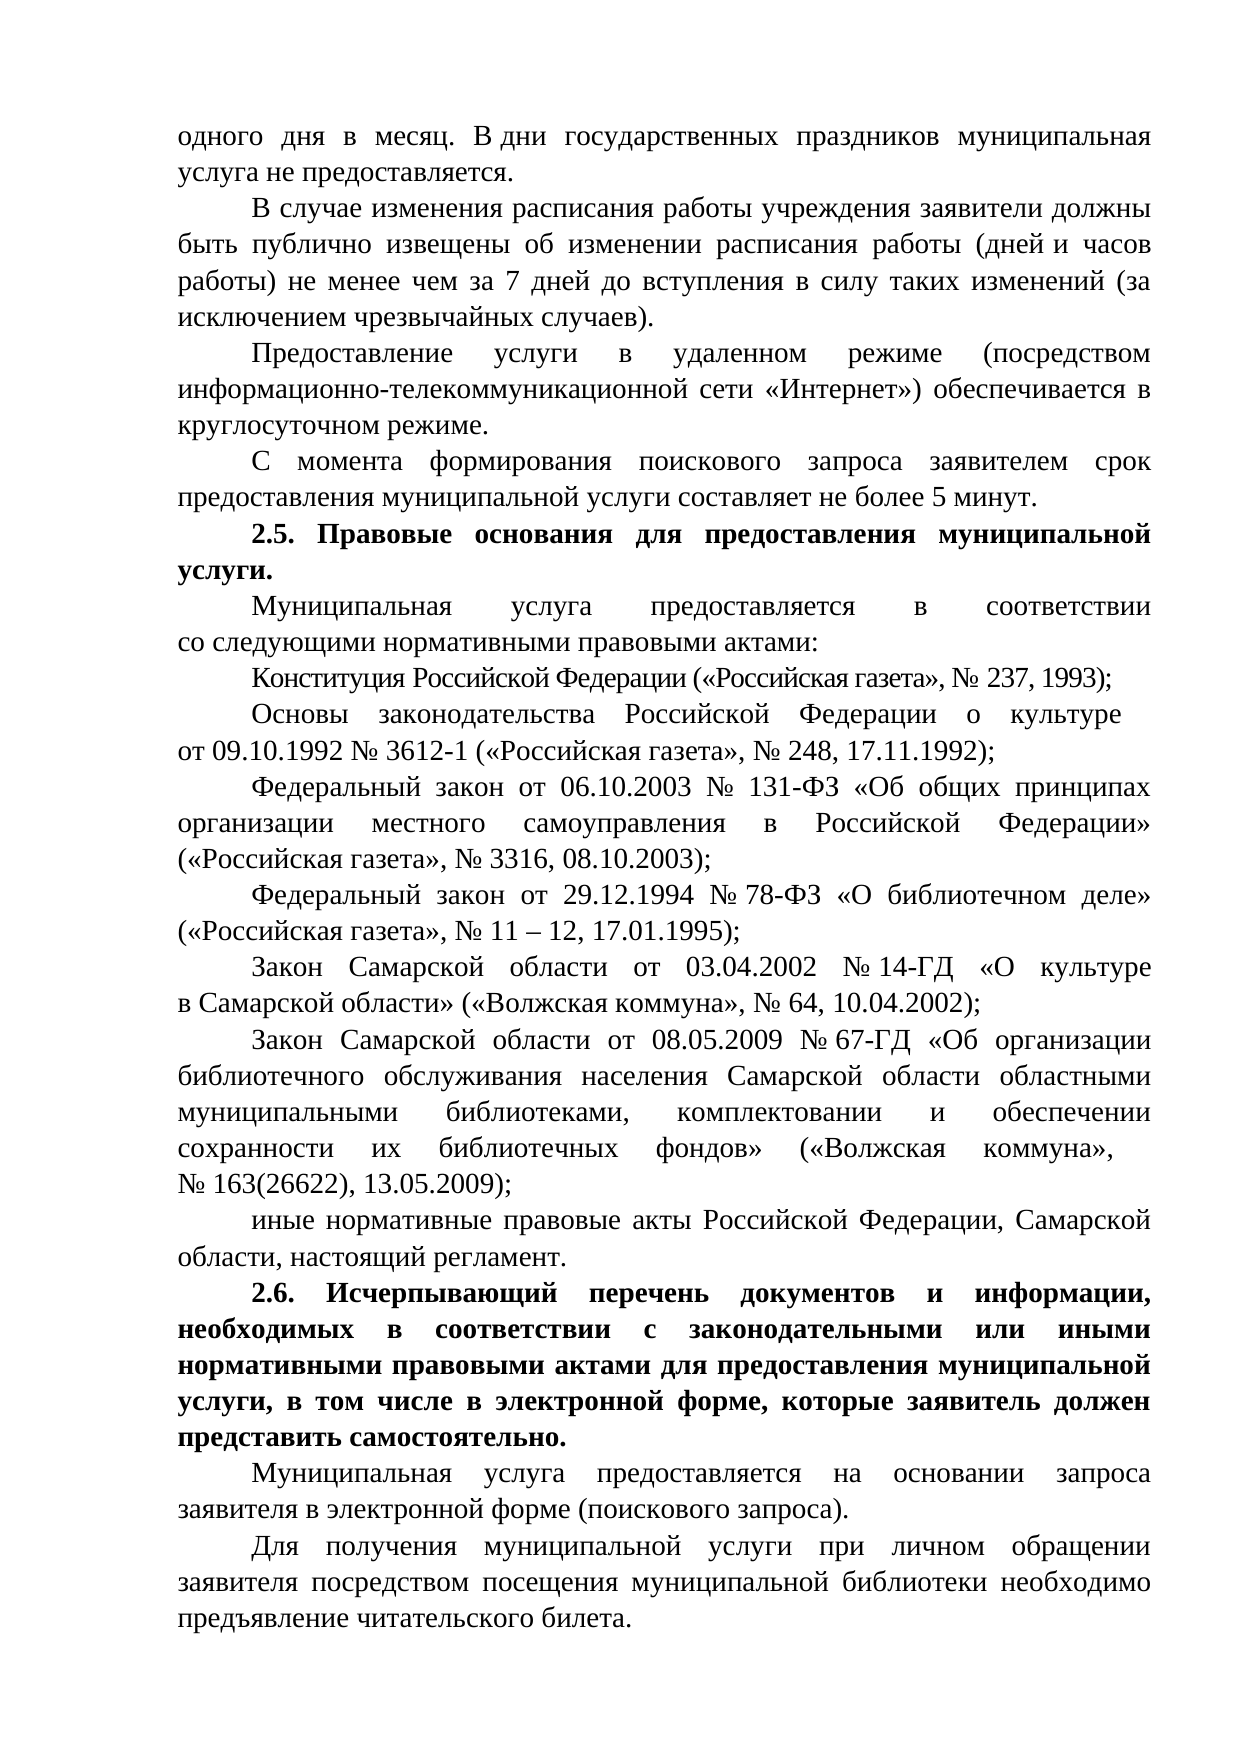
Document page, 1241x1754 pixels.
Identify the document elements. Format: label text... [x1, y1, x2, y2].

text Федеральный закон от 06.10.2003 № 131-ФЗ «Об общих принципах организации местного самоуправления в Российской Федерации» («Российская газета», № 3316, 08.10.2003); [177, 769, 1152, 874]
text 2.5. Правовые основания для предоставления муниципальной услуги. [177, 516, 1152, 585]
text Закон Самарской области от 08.05.2009 № 67-ГД «Об организации библиотечного обслуживания населения Самарской области областными муниципальными библиотеками, комплектовании и обеспечении сохранности их библиотечных фондов» («Волжская коммуна», № 163(26622), 13.05.2009); [177, 1022, 1152, 1200]
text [177, 118, 1152, 188]
text иные нормативные правовые акты Российской Федерации, Самарской области, настоящий регламент. [177, 1202, 1152, 1272]
text Федеральный закон от 29.12.1994 № 78-ФЗ «О библиотечном деле» («Российская газета», № 11 – 12, 17.01.1995); [177, 877, 1152, 947]
text Основы законодательства Российской Федерации о культуре от 09.10.1992 № 3612-1 («Российская газета», № 248, 17.11.1992); [177, 696, 1152, 766]
text Для получения муниципальной услуги при личном обращении заявителя посредством посещения муниципальной библиотеки необходимо предъявление читательского билета. [177, 1528, 1152, 1634]
text В случае изменения расписания работы учреждения заявители должны быть публично извещены об изменении расписания работы (дней и часов работы) не менее чем за 7 дней до вступления в силу таких изменений (за исключением чрезвычайных случаев). [177, 190, 1152, 332]
text Конституция Российской Федерации («Российская газета», № 237, 1993); [177, 660, 1152, 694]
text С момента формирования поискового запроса заявителем срок предоставления муниципальной услуги составляет не более 5 минут. [177, 443, 1152, 513]
text Муниципальная услуга предоставляется на основании запроса заявителя в электронной форме (поискового запроса). [177, 1456, 1152, 1525]
text Муниципальная услуга предоставляется в соответствии со следующими нормативными правовыми актами: [177, 588, 1152, 658]
text 2.6. Исчерпывающий перечень документов и информации, необходимых в соответствии с законодательными или иными нормативными правовыми актами для предоставления муниципальной услуги, в том числе в электронной форме, которые заявитель должен представить самостоятельно. [177, 1275, 1152, 1453]
text Предоставление услуги в удаленном режиме (посредством информационно-телекоммуникационной сети «Интернет») обеспечивается в круглосуточном режиме. [177, 335, 1152, 441]
text Закон Самарской области от 03.04.2002 № 14-ГД «О культуре в Самарской области» («Волжская коммуна», № 64, 10.04.2002); [177, 949, 1152, 1019]
